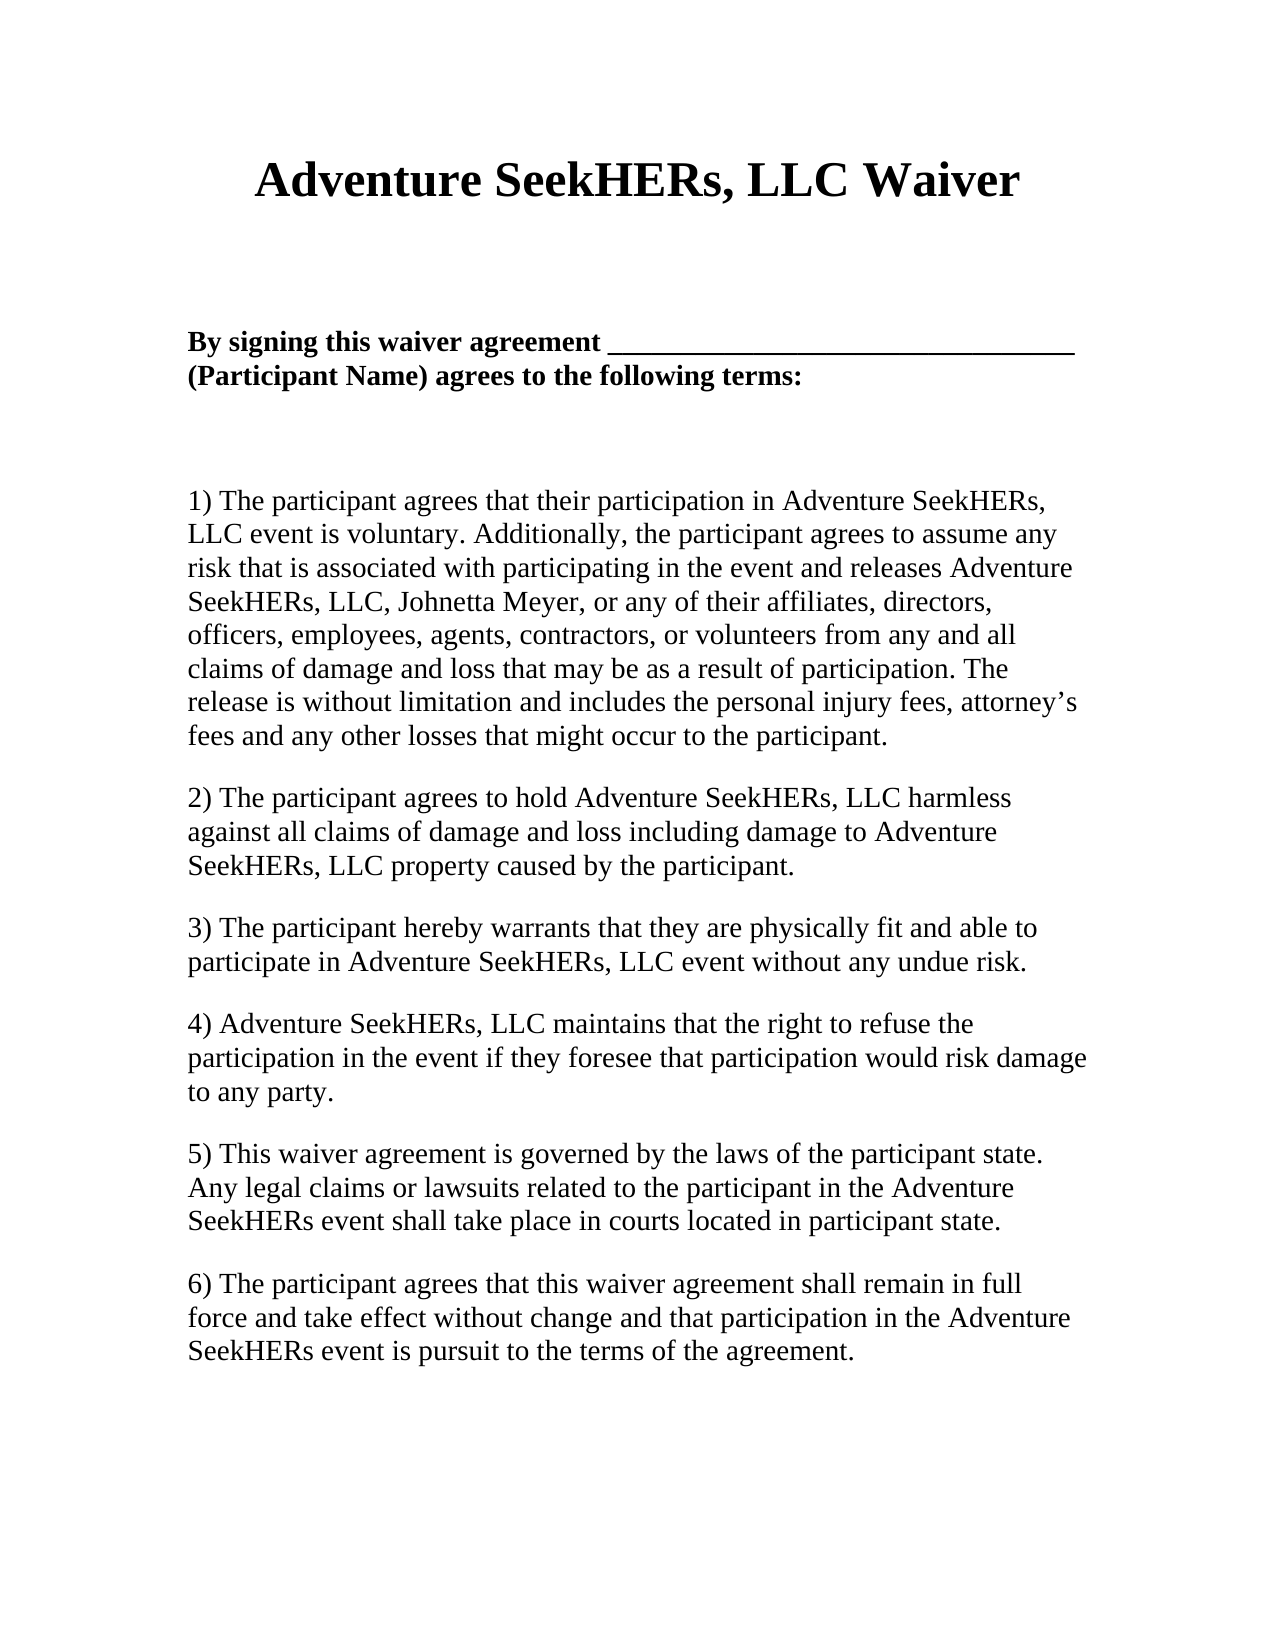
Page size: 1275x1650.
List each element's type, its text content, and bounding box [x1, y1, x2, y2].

text Adventure SeekHERs, LLC Waiver [187, 150, 1087, 207]
text 1) The participant agrees that their participation in Adventure SeekHERs, LLC event is voluntary. Additionally, the participant agrees to assume any risk that is associated with participating in the event and releases Adventure SeekHERs, LLC, Johnetta Meyer, or any of their affiliates, directors, officers, employees, agents, contractors, or volunteers from any and all claims of damage and loss that may be as a result of participation. The release is without limitation and includes the personal injury fees, attorney’s fees and any other losses that might occur to the participant. [187, 483, 1087, 751]
text 5) This waiver agreement is governed by the laws of the participant state. Any legal claims or lawsuits related to the participant in the Adventure SeekHERs event shall take place in courts located in participant state. [187, 1136, 1087, 1237]
text 3) The participant hereby warrants that they are physically fit and able to participate in Adventure SeekHERs, LLC event without any undue risk. [187, 910, 1087, 977]
text 6) The participant agrees that this waiver agreement shall remain in full force and take effect without change and that participation in the Adventure SeekHERs event is pursuit to the terms of the agreement. [187, 1266, 1087, 1367]
text By signing this waiver agreement ________________________________ (Participant Name) agrees to the following terms: [187, 324, 1087, 391]
text 2) The participant agrees to hold Adventure SeekHERs, LLC harmless against all claims of damage and loss including damage to Adventure SeekHERs, LLC property caused by the participant. [187, 781, 1087, 881]
text 4) Adventure SeekHERs, LLC maintains that the right to refuse the participation in the event if they foresee that participation would risk damage to any party. [187, 1007, 1087, 1107]
